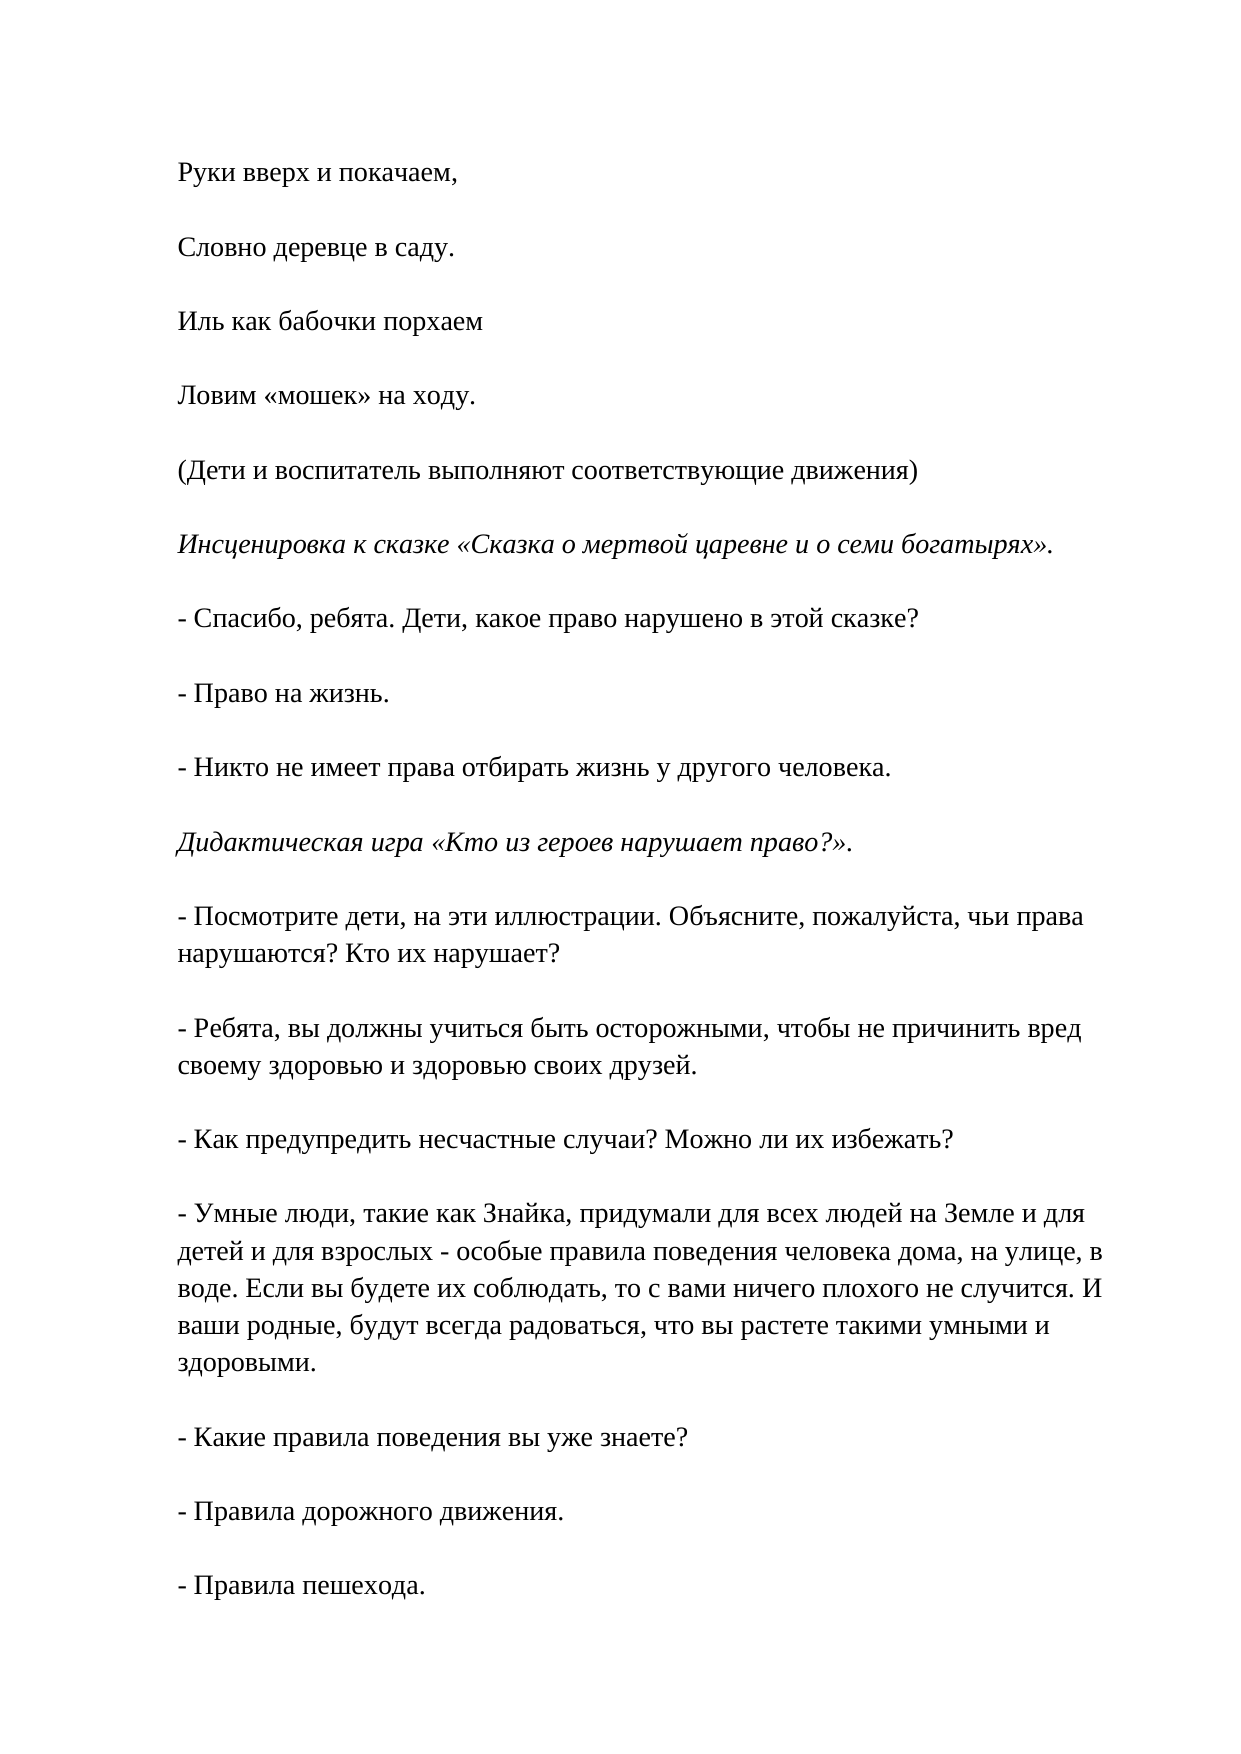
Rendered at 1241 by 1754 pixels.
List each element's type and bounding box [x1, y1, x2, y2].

text [177, 118, 1152, 1601]
